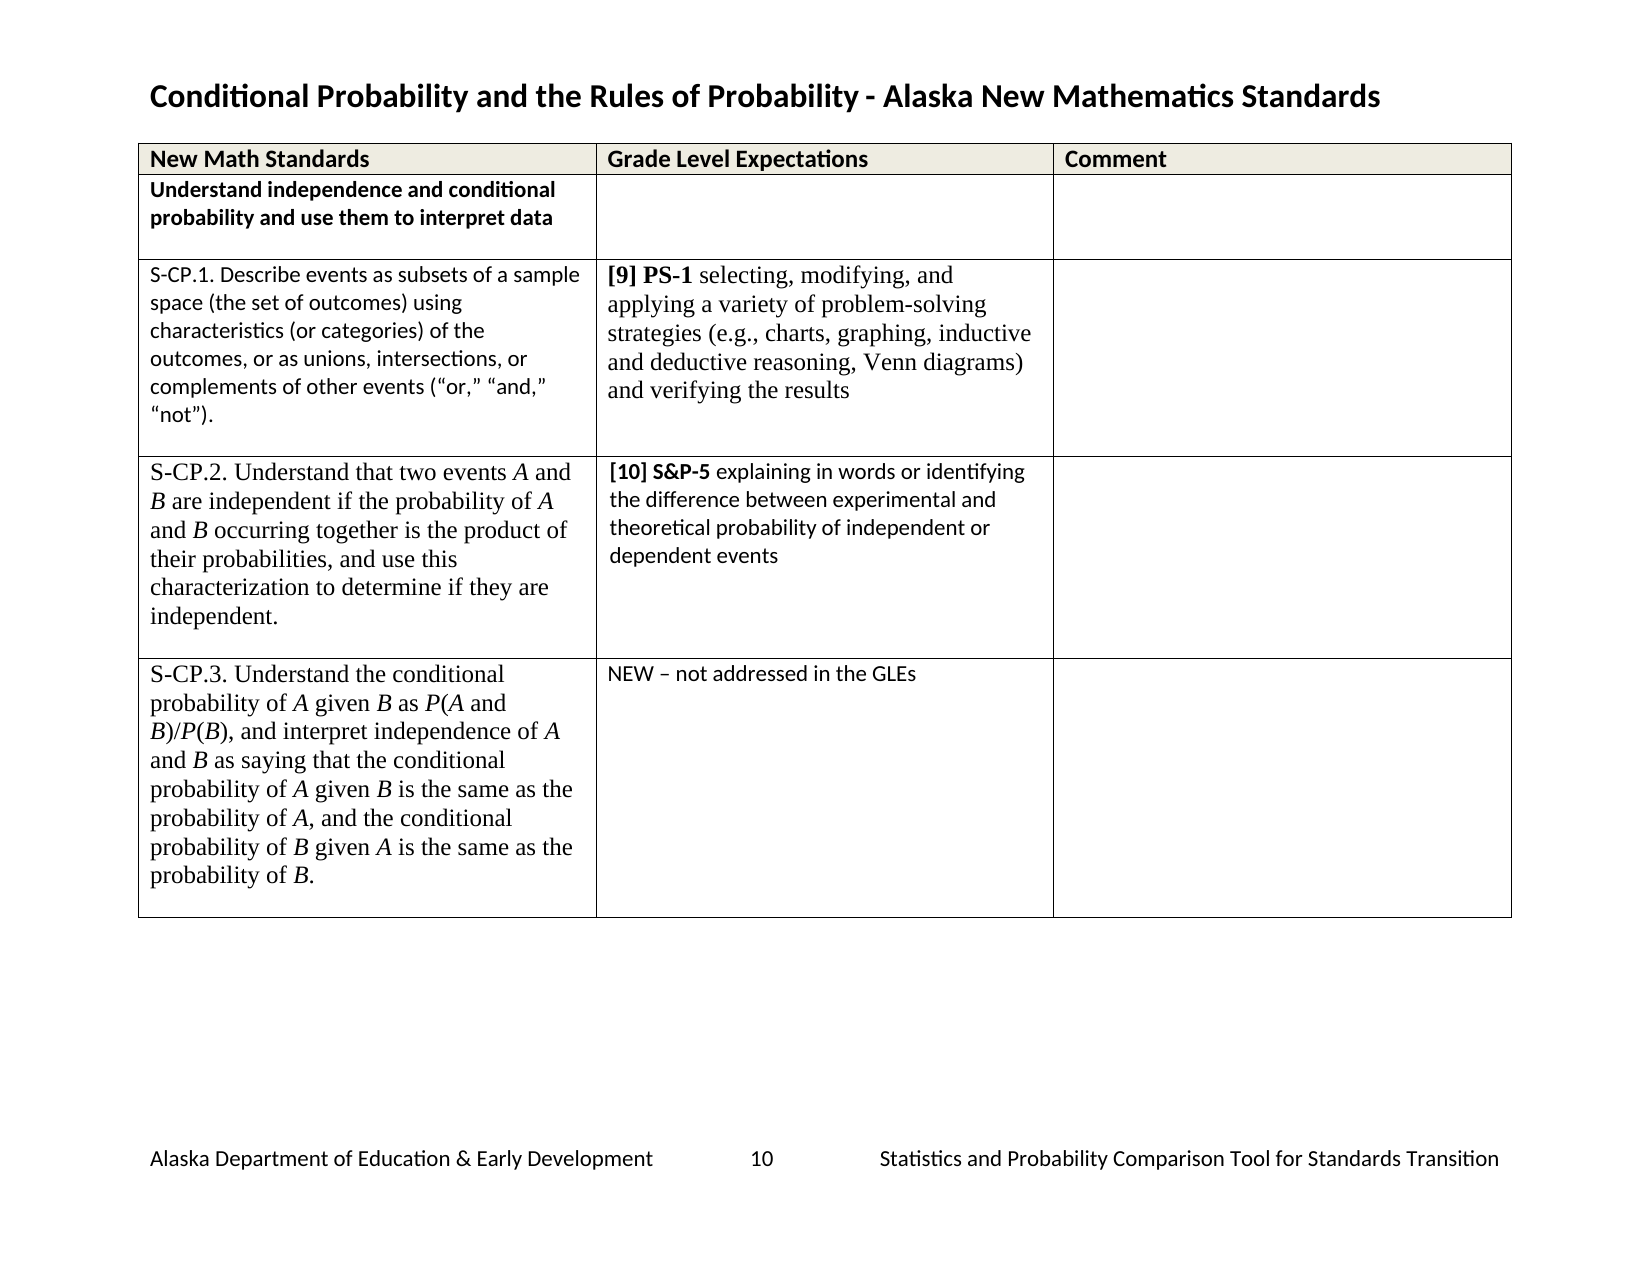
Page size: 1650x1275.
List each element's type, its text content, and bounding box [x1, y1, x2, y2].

table_cell [1054, 175, 1511, 259]
table_cell [9] PS-1 selecting, modifying, and applying a variety of problem-solving strategies (e.g., charts, graphing, inductive and deductive reasoning, Venn diagrams) and verifying the results [597, 260, 1053, 456]
table_cell [597, 175, 1053, 259]
table_header New Math Standards [139, 144, 596, 174]
table_cell [10] S&P-5 explaining in words or identifying the difference between experimental and theoretical probability of independent or dependent events [597, 457, 1053, 658]
table_cell [1054, 457, 1511, 658]
table_cell [1054, 260, 1511, 456]
table_cell S-CP.3. Understand the conditional probability of A given B as P(A and B)/P(B), and interpret independence of A and B as saying that the conditional probability of A given B is the same as the probability of A, and the conditional probability of B given A is the same as the probability of B. [139, 659, 596, 917]
text Conditional Probability and the Rules of Probability - Alaska New Mathematics Standards [150, 75, 1500, 116]
table_header Grade Level Expectations [597, 144, 1053, 174]
table_cell S-CP.1. Describe events as subsets of a sample space (the set of outcomes) using characteristics (or categories) of the outcomes, or as unions, intersections, or complements of other events (“or,” “and,” “not”). [139, 260, 596, 456]
table_cell S-CP.2. Understand that two events A and B are independent if the probability of A and B occurring together is the product of their probabilities, and use this characterization to determine if they are independent. [139, 457, 596, 658]
table_cell NEW – not addressed in the GLEs [597, 659, 1053, 917]
table_cell Understand independence and conditional probability and use them to interpret data [139, 175, 596, 259]
table_cell [1054, 659, 1511, 917]
table_header Comment [1054, 144, 1511, 174]
